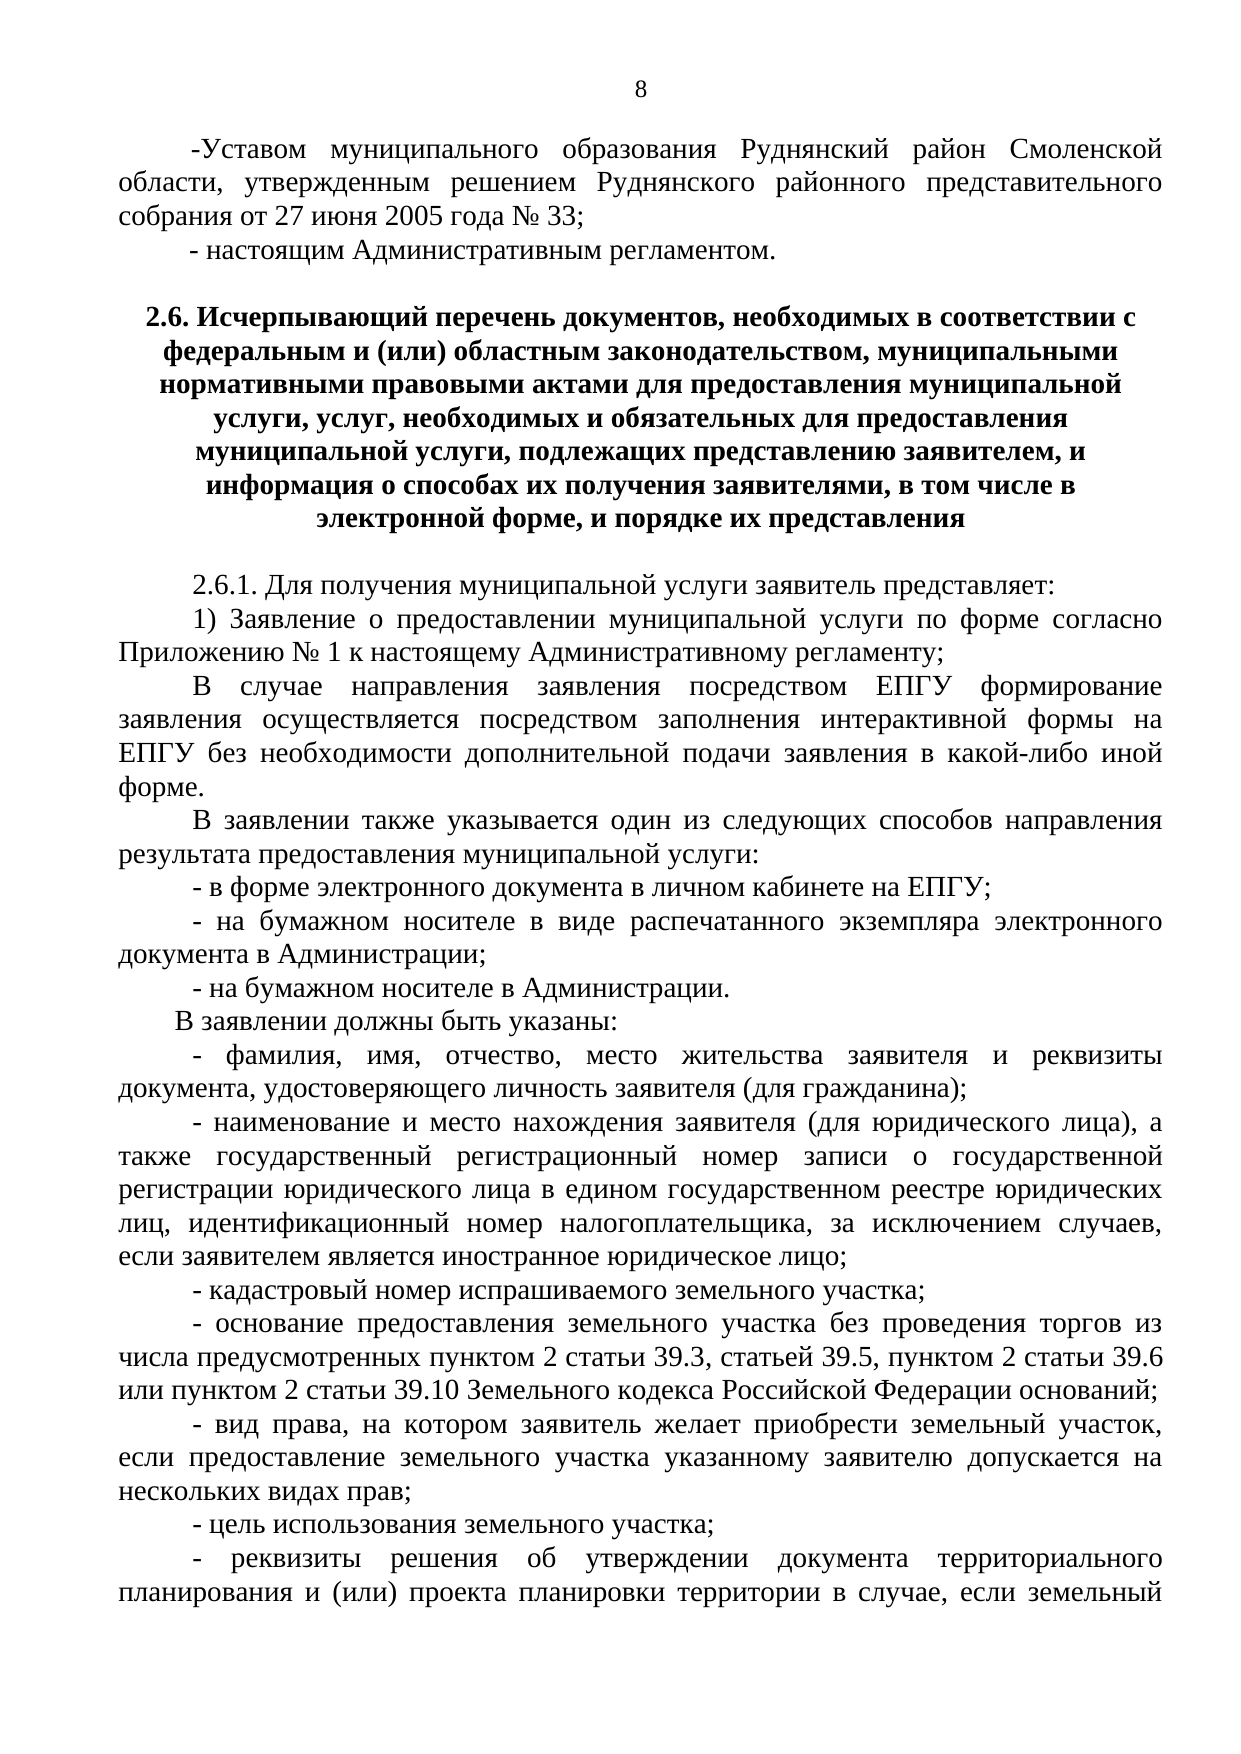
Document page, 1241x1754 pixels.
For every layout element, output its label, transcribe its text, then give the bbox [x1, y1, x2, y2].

text - настоящим Административным регламентом. [118, 232, 1163, 266]
text В заявлении также указывается один из следующих способов направления результата предоставления муниципальной услуги: [118, 802, 1163, 869]
text 2.6. Исчерпывающий перечень документов, необходимых в соответствии с федеральным и (или) областным законодательством, муниципальными нормативными правовыми актами для предоставления муниципальной услуги, услуг, необходимых и обязательных для предоставления муниципальной услуги, подлежащих представлению заявителем, и информация о способах их получения заявителями, в том числе в электронной форме, и порядке их представления [118, 299, 1163, 534]
text 1) Заявление о предоставлении муниципальной услуги по форме согласно Приложению № 1 к настоящему Административному регламенту; [118, 601, 1163, 668]
text - фамилия, имя, отчество, место жительства заявителя и реквизиты документа, удостоверяющего личность заявителя (для гражданина); [118, 1037, 1163, 1104]
text - наименование и место нахождения заявителя (для юридического лица), а также государственный регистрационный номер записи о государственной регистрации юридического лица в едином государственном реестре юридических лиц, идентификационный номер налогоплательщика, за исключением случаев, если заявителем является иностранное юридическое лицо; [118, 1104, 1163, 1272]
text В случае направления заявления посредством ЕПГУ формирование заявления осуществляется посредством заполнения интерактивной формы на ЕПГУ без необходимости дополнительной подачи заявления в какой-либо иной форме. [118, 668, 1163, 802]
text 2.6.1. Для получения муниципальной услуги заявитель представляет: [118, 567, 1163, 601]
text В заявлении должны быть указаны: [118, 1003, 1163, 1037]
text - вид права, на котором заявитель желает приобрести земельный участок, если предоставление земельного участка указанному заявителю допускается на нескольких видах прав; [118, 1406, 1163, 1507]
text - на бумажном носителе в Администрации. [118, 970, 1163, 1003]
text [118, 1540, 1163, 1607]
text - цель использования земельного участка; [118, 1507, 1163, 1540]
text - основание предоставления земельного участка без проведения торгов из числа предусмотренных пунктом 2 статьи 39.3, статьей 39.5, пунктом 2 статьи 39.6 или пунктом 2 статьи 39.10 Земельного кодекса Российской Федерации оснований; [118, 1305, 1163, 1406]
text -Уставом муниципального образования Руднянский район Смоленской области, утвержденным решением Руднянского районного представительного собрания от 27 июня 2005 года № 33; [118, 131, 1163, 232]
text - на бумажном носителе в виде распечатанного экземпляра электронного документа в Администрации; [118, 903, 1163, 970]
text - кадастровый номер испрашиваемого земельного участка; [118, 1272, 1163, 1305]
text - в форме электронного документа в личном кабинете на ЕПГУ; [118, 869, 1163, 903]
